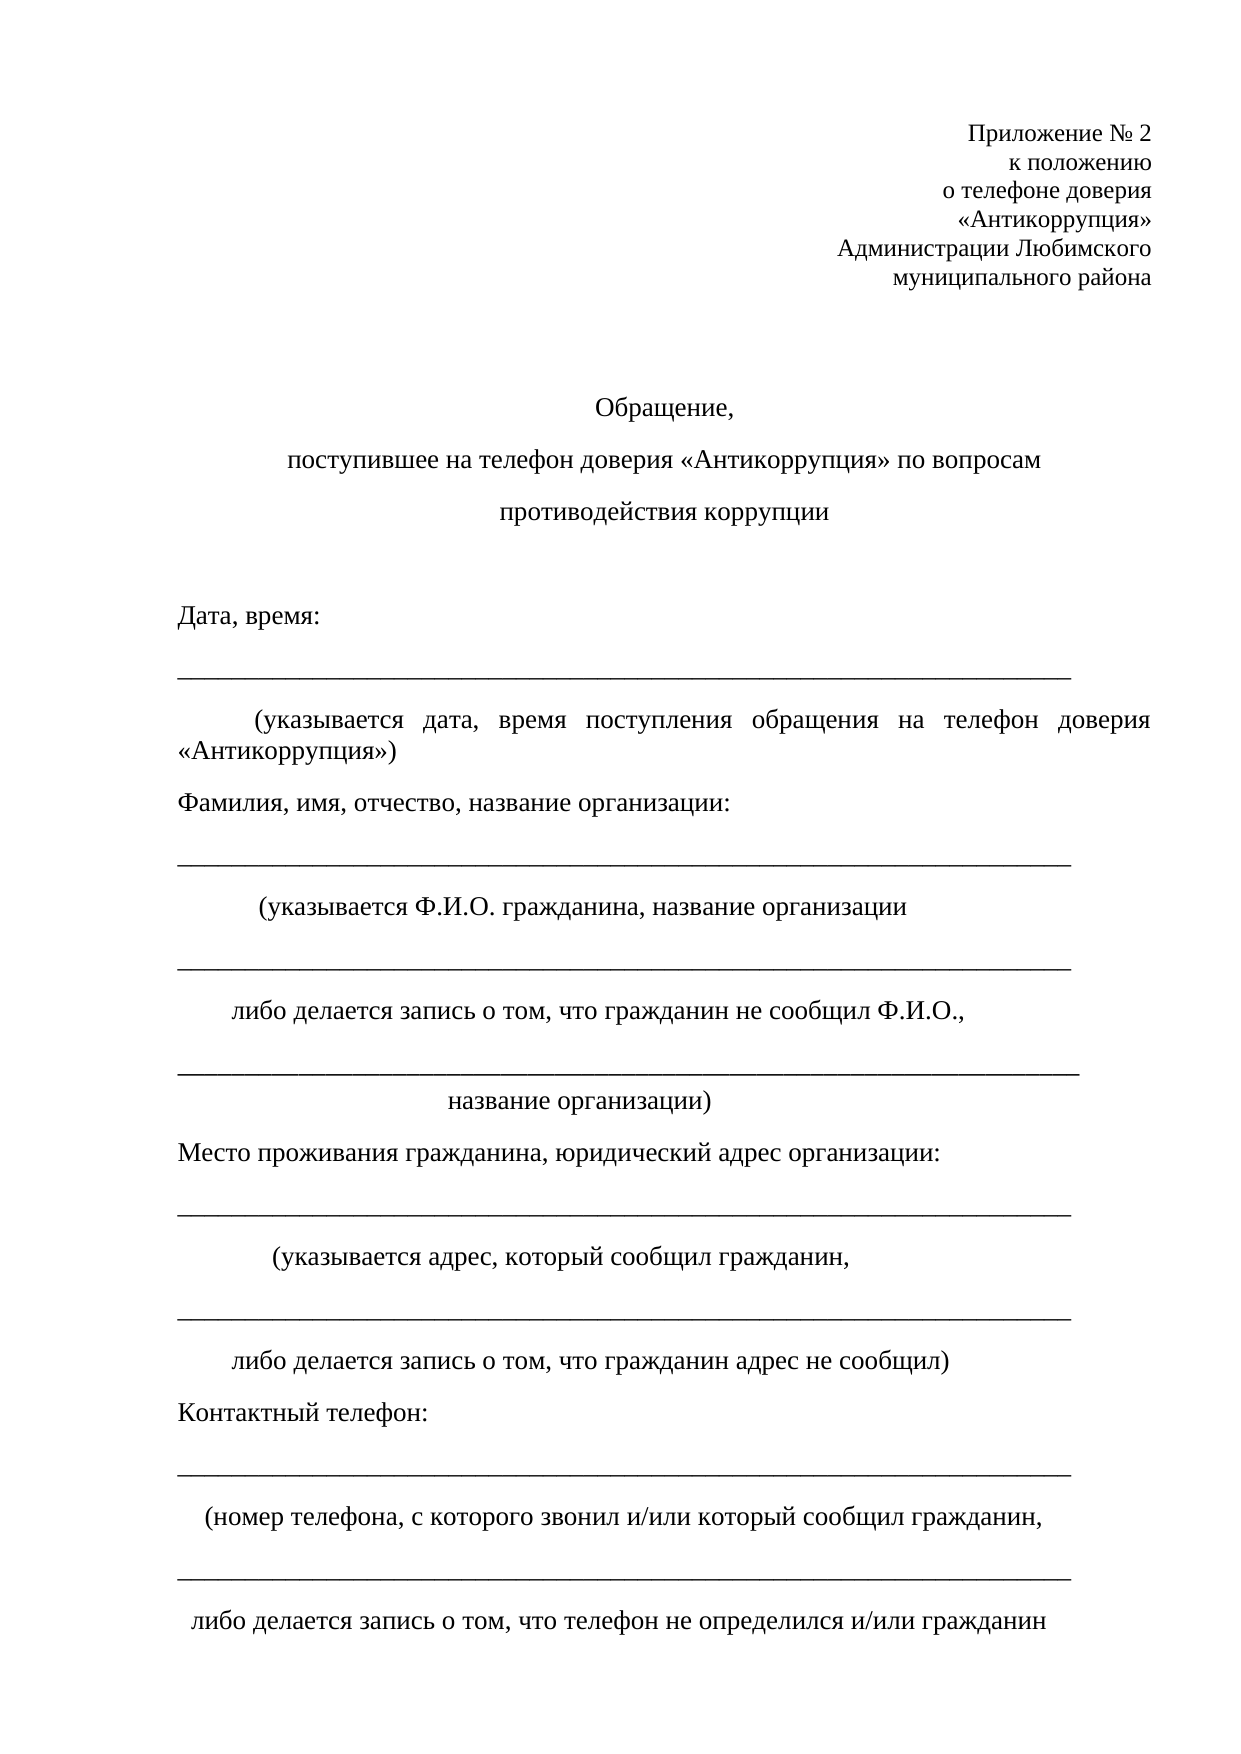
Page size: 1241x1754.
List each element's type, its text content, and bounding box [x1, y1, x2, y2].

text Приложение № 2 [177, 118, 1152, 147]
text __________________________________________________________________ [177, 1188, 1152, 1219]
text Контактный телефон: [177, 1396, 1152, 1427]
text о телефоне доверия [177, 176, 1152, 204]
text (номер телефона, с которого звонил и/или который сообщил гражданин, [177, 1500, 1152, 1531]
text «Антикоррупция» [177, 204, 1152, 233]
text __________________________________________________________________ [177, 1448, 1152, 1479]
text __________________________________________________________________ [177, 1292, 1152, 1323]
text Обращение, [177, 391, 1152, 422]
text Место проживания гражданина, юридический адрес организации: [177, 1136, 1152, 1167]
text к положению [177, 147, 1152, 176]
text поступившее на телефон доверия «Антикоррупция» по вопросам [177, 443, 1152, 474]
text либо делается запись о том, что гражданин не сообщил Ф.И.О., [177, 994, 1152, 1025]
text __________________________________________________________________ [177, 838, 1152, 869]
text __________________________________________________________________ [177, 942, 1152, 973]
text противодействия коррупции [177, 495, 1152, 526]
text муниципального района [177, 262, 1152, 291]
text __________________________________________________________________ [177, 651, 1152, 682]
text ___________________________________________________________________ [177, 1046, 1152, 1079]
text название организации) [177, 1084, 1152, 1115]
text либо делается запись о том, что гражданин адрес не сообщил) [177, 1344, 1152, 1375]
text (указывается Ф.И.О. гражданина, название организации [177, 890, 1152, 921]
text либо делается запись о том, что телефон не определился и/или гражданин [177, 1604, 1152, 1635]
text Администрации Любимского [177, 233, 1152, 262]
text (указывается адрес, который сообщил гражданин, [177, 1240, 1152, 1271]
text Дата, время: [177, 599, 1152, 630]
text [177, 1552, 1152, 1583]
text Фамилия, имя, отчество, название организации: [177, 786, 1152, 817]
text (указывается дата, время поступления обращения на телефон доверия «Антикоррупция») [177, 703, 1152, 765]
